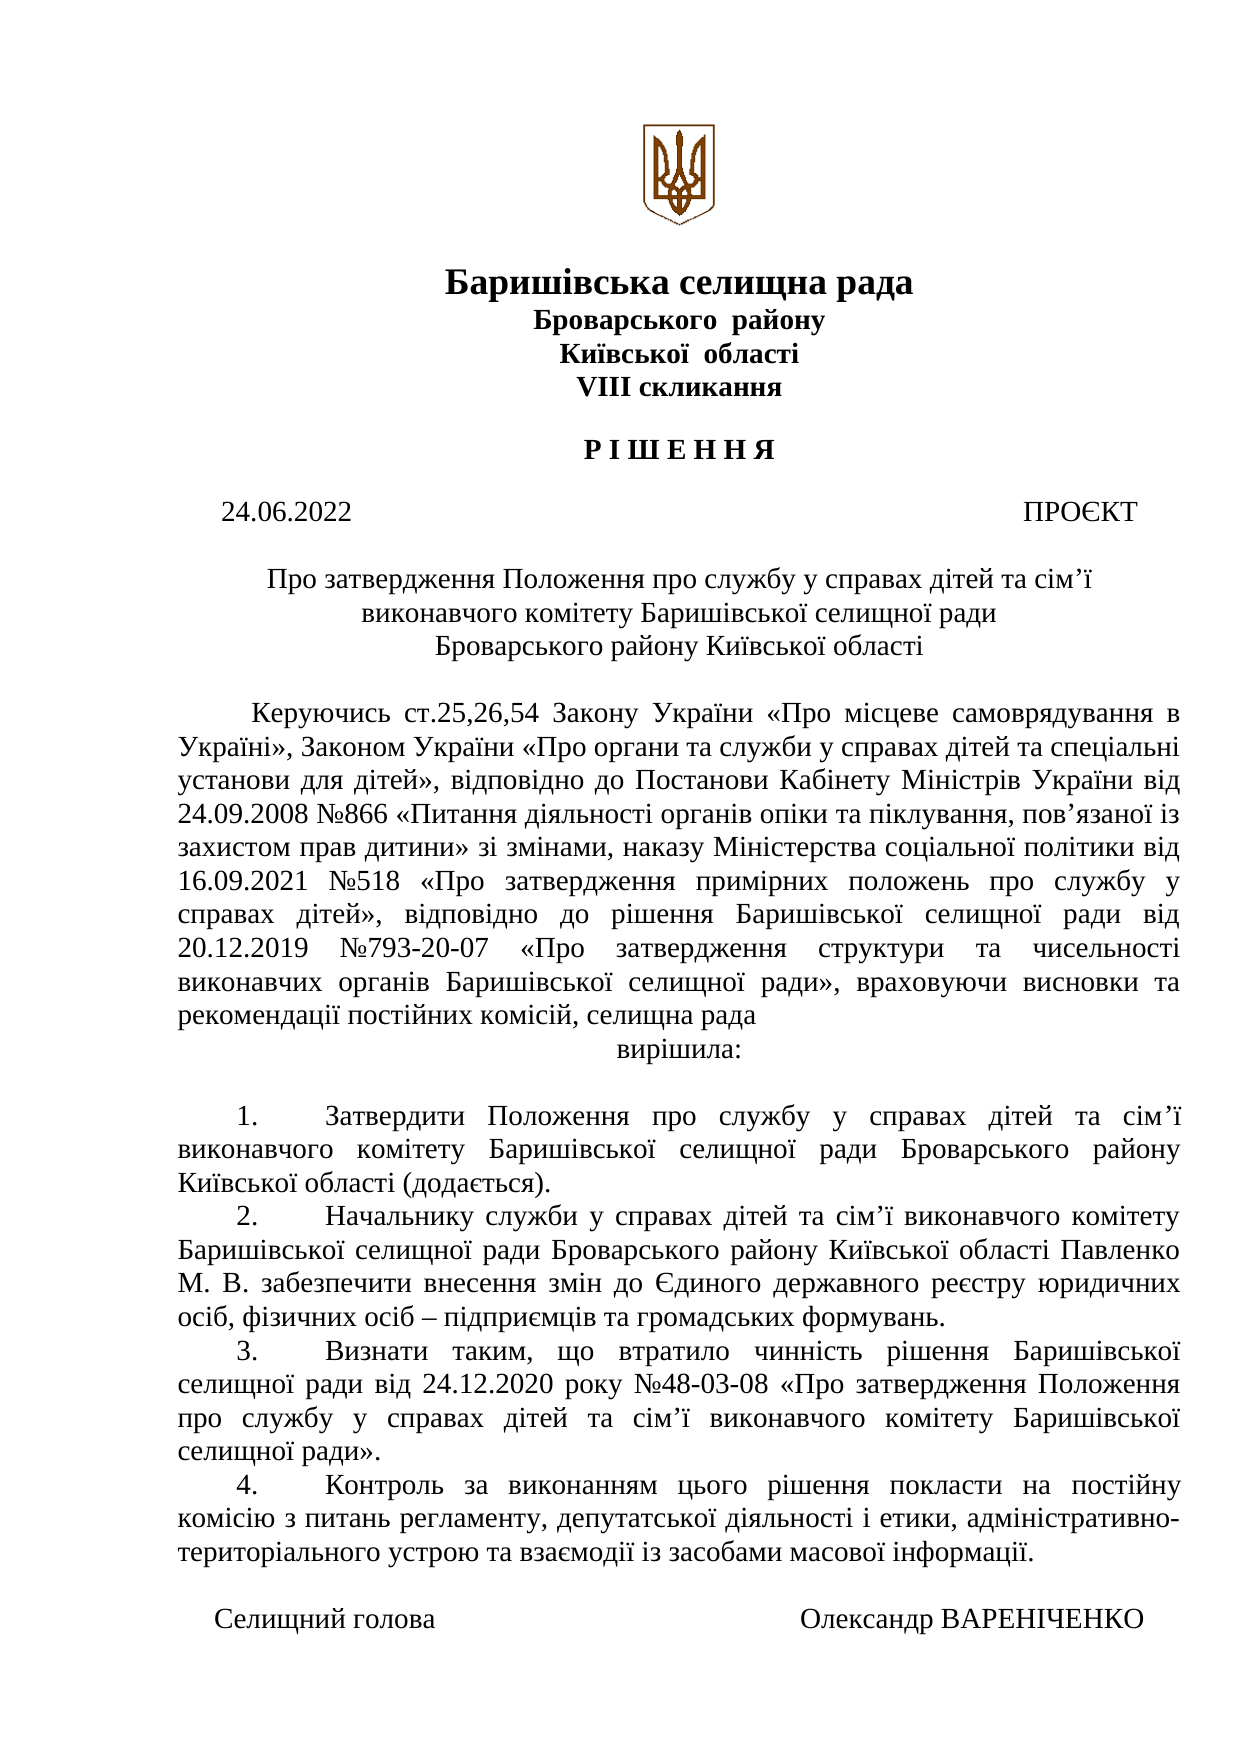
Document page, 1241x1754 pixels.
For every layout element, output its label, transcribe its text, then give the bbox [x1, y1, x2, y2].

text 24.06.2022 ПРОЄКТ [177, 494, 1181, 528]
text Керуючись ст.25,26,54 Закону України «Про місцеве самоврядування в Україні», Законом України «Про органи та служби у справах дітей та спеціальні установи для дітей», відповідно до Постанови Кабінету Міністрів України від 24.09.2008 №866 «Питання діяльності органів опіки та піклування, пов’язаної із захистом прав дитини» зі змінами, наказу Міністерства соціальної політики від 16.09.2021 №518 «Про затвердження примірних положень про службу у справах дітей», відповідно до рішення Баришівської селищної ради від 20.12.2019 №793-20-07 «Про затвердження структури та чисельності виконавчих органів Баришівської селищної ради», враховуючи висновки та рекомендації постійних комісій, селищна рада [177, 695, 1181, 1031]
text Баришівська селищна рада [177, 259, 1181, 302]
list Начальнику служби у справах дітей та сім’ї виконавчого комітету Баришівської селищної ради Броварського району Київської області Павленко М. В. забезпечити внесення змін до Єдиного державного реєстру юридичних осіб, фізичних осіб – підприємців та громадських формувань. [177, 1198, 1181, 1333]
text VIII скликання [177, 369, 1181, 403]
list Затвердити Положення про службу у справах дітей та сім’ї виконавчого комітету Баришівської селищної ради Броварського району Київської області (додається). [177, 1098, 1181, 1198]
text вирішила: [177, 1031, 1181, 1064]
text Селищний голова Олександр ВАРЕНІЧЕНКО [177, 1601, 1181, 1634]
text Р І Ш Е Н Н Я [177, 432, 1181, 465]
text Броварського району [177, 302, 1181, 336]
text Броварського району Київської області [177, 628, 1181, 662]
text Київської області [177, 336, 1181, 369]
text Про затвердження Положення про службу у справах дітей та сім’ї виконавчого комітету Баришівської селищної ради [177, 561, 1181, 628]
picture [636, 118, 722, 231]
list Визнати таким, що втратило чинність рішення Баришівської селищної ради від 24.12.2020 року №48-03-08 «Про затвердження Положення про службу у справах дітей та сім’ї виконавчого комітету Баришівської селищної ради». [177, 1333, 1181, 1467]
list Контроль за виконанням цього рішення покласти на постійну комісію з питань регламенту, депутатської діяльності і етики, адміністративно-територіального устрою та взаємодії із засобами масової інформації. [177, 1467, 1181, 1567]
